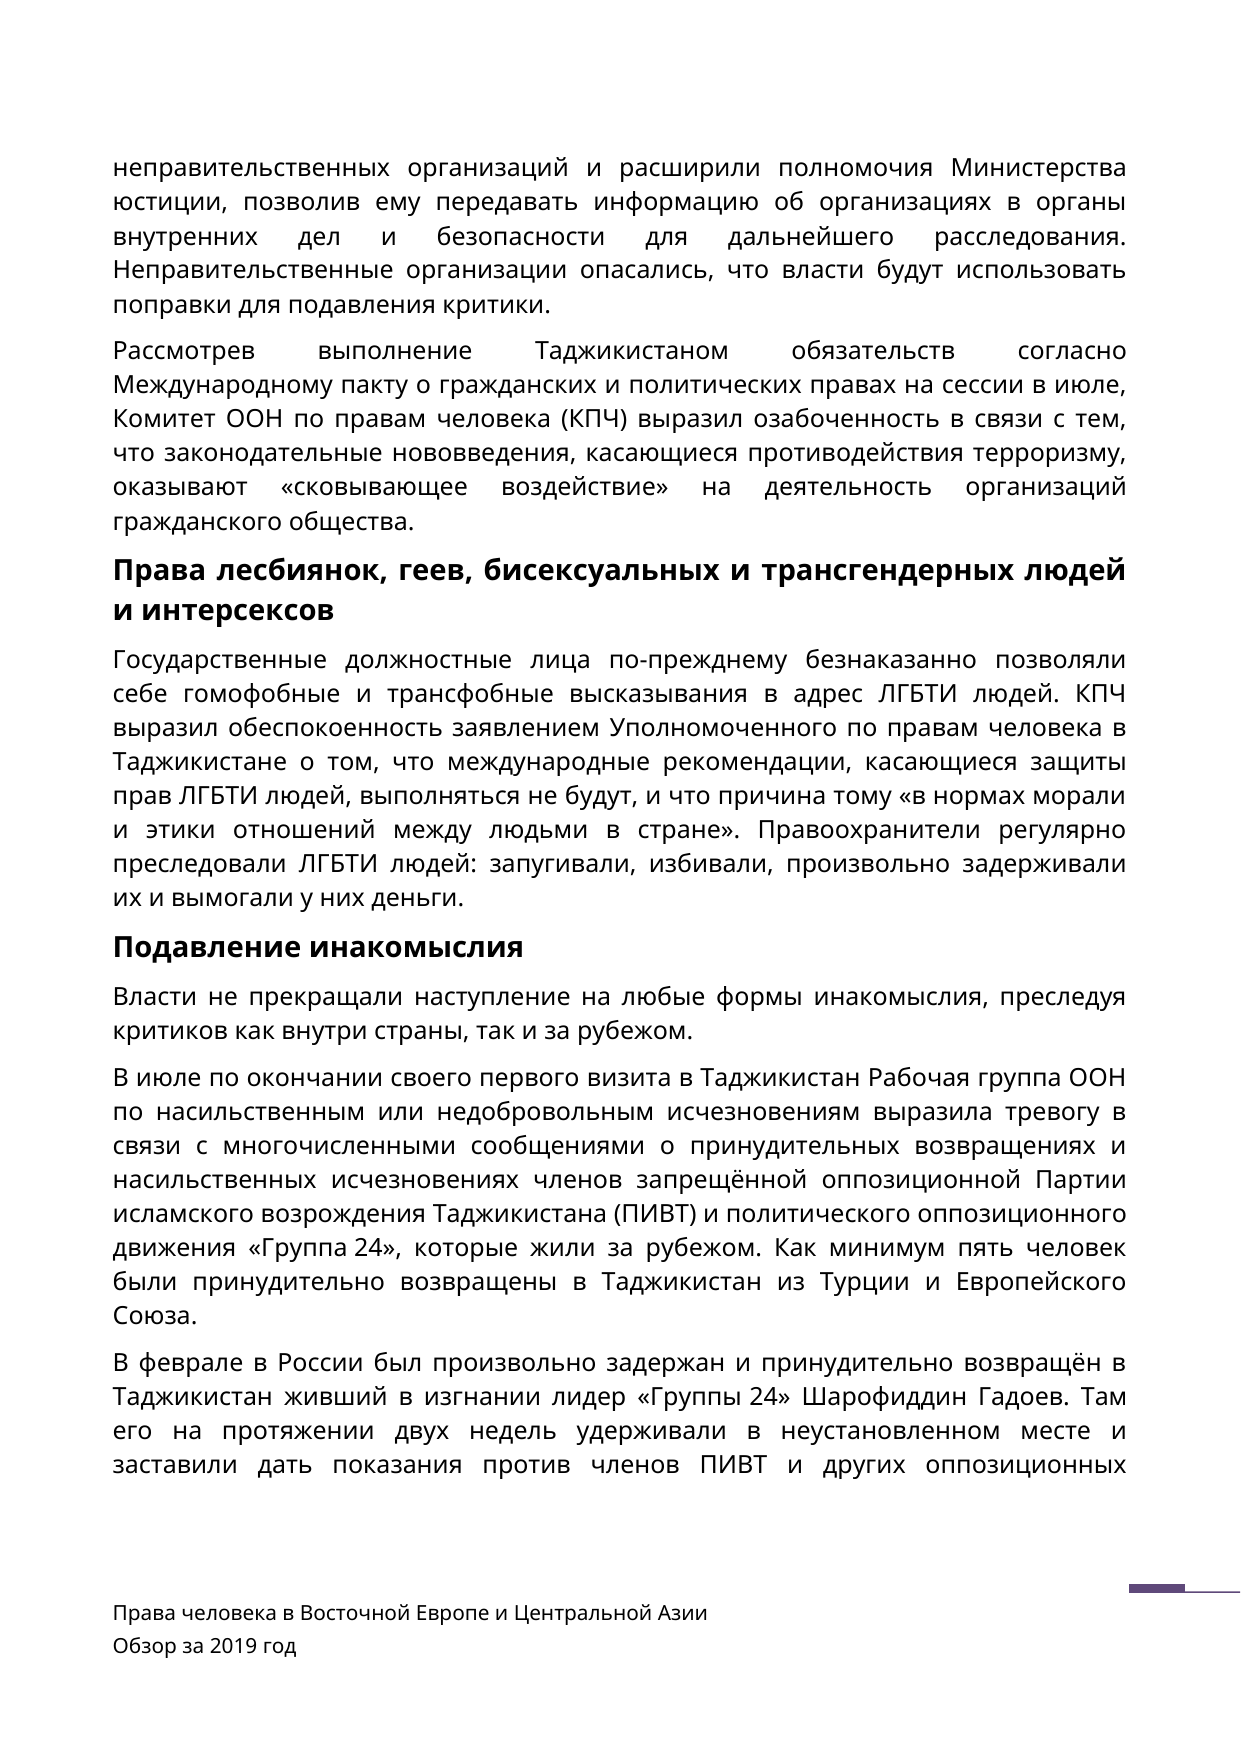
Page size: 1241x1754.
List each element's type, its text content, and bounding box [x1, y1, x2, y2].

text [112, 1344, 1128, 1481]
subtitle Права лесбиянок, геев, бисексуальных и трансгендерных людей и интерсексов [112, 550, 1128, 629]
text Власти не прекращали наступление на любые формы инакомыслия, преследуя критиков как внутри страны, так и за рубежом. [112, 979, 1128, 1047]
text Государственные должностные лица по-прежднему безнаказанно позволяли себе гомофобные и трансфобные высказывания в адрес ЛГБТИ людей. КПЧ выразил обеспокоенность заявлением Уполномоченного по правам человека в Таджикистане о том, что международные рекомендации, касающиеся защиты прав ЛГБТИ людей, выполняться не будут, и что причина тому «в нормах морали и этики отношений между людьми в стране». Правоохранители регулярно преследовали ЛГБТИ людей: запугивали, избивали, произвольно задерживали их и вымогали у них деньги. [112, 642, 1128, 914]
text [112, 150, 1128, 320]
subtitle Подавление инакомыслия [112, 927, 1128, 966]
text В июле по окончании своего первого визита в Таджикистан Рабочая группа ООН по насильственным или недобровольным исчезновениям выразила тревогу в связи с многочисленными сообщениями о принудительных возвращениях и насильственных исчезновениях членов запрещённой оппозиционной Партии исламского возрождения Таджикистана (ПИВТ) и политического оппозиционного движения «Группа 24», которые жили за рубежом. Как минимум пять человек были принудительно возвращены в Таджикистан из Турции и Европейского Союза. [112, 1059, 1128, 1332]
text Рассмотрев выполнение Таджикистаном обязательств согласно Международному пакту о гражданских и политических правах на сессии в июле, Комитет ООН по правам человека (КПЧ) выразил озабоченность в связи с тем, что законодательные нововведения, касающиеся противодействия терроризму, оказывают «сковывающее воздействие» на деятельность организаций гражданского общества. [112, 333, 1128, 537]
